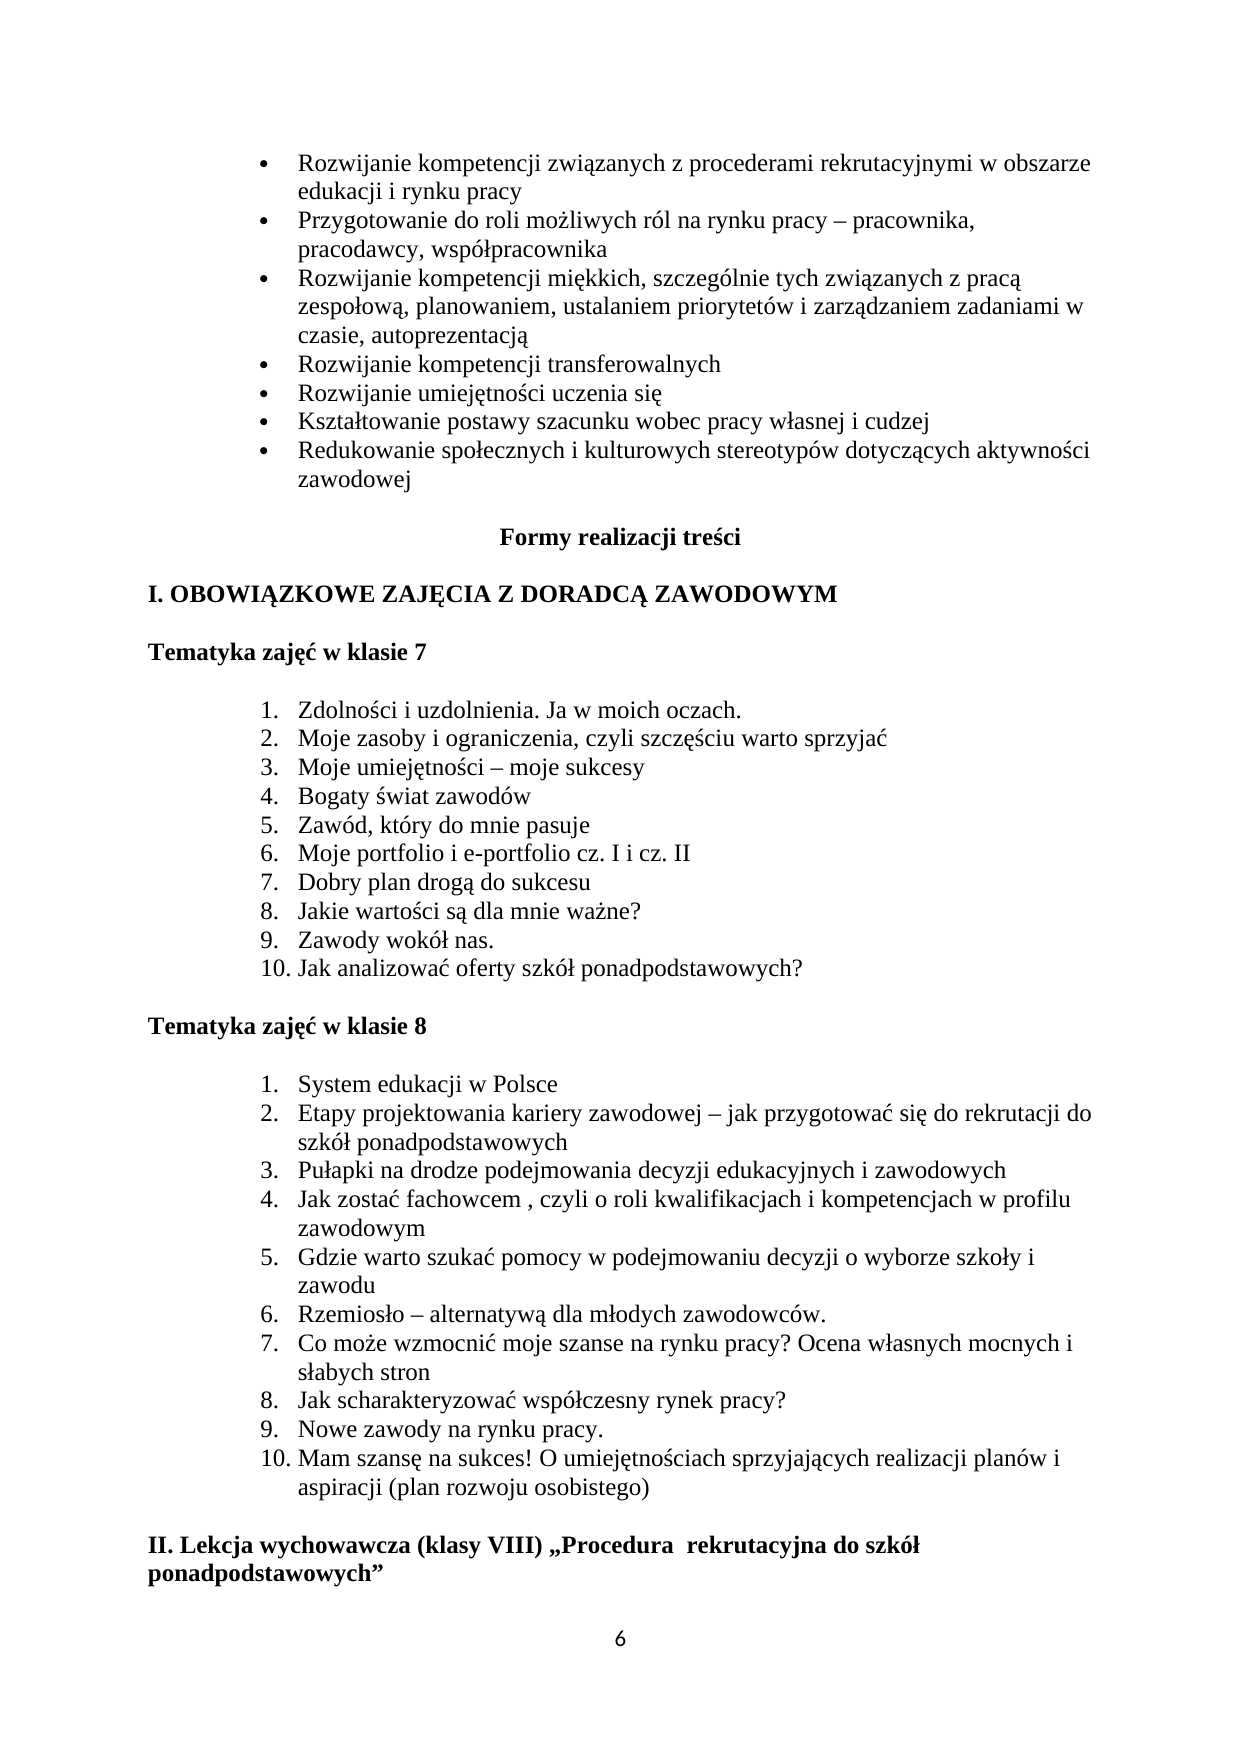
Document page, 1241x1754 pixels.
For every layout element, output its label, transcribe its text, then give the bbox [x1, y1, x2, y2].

text Formy realizacji treści [148, 522, 1093, 551]
list Pułapki na drodze podejmowania decyzji edukacyjnych i zawodowych [260, 1156, 1093, 1184]
list Co może wzmocnić moje szanse na rynku pracy? Ocena własnych mocnych i słabych stron [260, 1328, 1093, 1386]
list Jak zostać fachowcem , czyli o roli kwalifikacjach i kompetencjach w profilu zawodowym [260, 1184, 1093, 1242]
list Rzemiosło – alternatywą dla młodych zawodowców. [260, 1299, 1093, 1328]
list Rozwijanie kompetencji związanych z procederami rekrutacyjnymi w obszarze edukacji i rynku pracy [260, 148, 1093, 205]
list Rozwijanie kompetencji miękkich, szczególnie tych związanych z pracą zespołową, planowaniem, ustalaniem priorytetów i zarządzaniem zadaniami w czasie, autoprezentacją [260, 263, 1093, 349]
list Dobry plan drogą do sukcesu [260, 867, 1093, 896]
list Rozwijanie umiejętności uczenia się [260, 378, 1093, 406]
list Jakie wartości są dla mnie ważne? [260, 896, 1093, 925]
list Moje zasoby i ograniczenia, czyli szczęściu warto sprzyjać [260, 723, 1093, 752]
list Moje umiejętności – moje sukcesy [260, 752, 1093, 781]
list Zdolności i uzdolnienia. Ja w moich oczach. [260, 695, 1093, 723]
list Jak scharakteryzować współczesny rynek pracy? [260, 1386, 1093, 1414]
text Tematyka zajęć w klasie 8 [148, 1011, 1093, 1040]
list Jak analizować oferty szkół ponadpodstawowych? [260, 953, 1093, 982]
list Nowe zawody na rynku pracy. [260, 1414, 1093, 1443]
text II. Lekcja wychowawcza (klasy VIII) „Procedura rekrutacyjna do szkół ponadpodstawowych” [148, 1530, 1093, 1587]
text Tematyka zajęć w klasie 7 [148, 637, 1093, 666]
list Gdzie warto szukać pomocy w podejmowaniu decyzji o wyborze szkoły i zawodu [260, 1242, 1093, 1299]
list Bogaty świat zawodów [260, 781, 1093, 810]
list Kształtowanie postawy szacunku wobec pracy własnej i cudzej [260, 406, 1093, 435]
list Etapy projektowania kariery zawodowej – jak przygotować się do rekrutacji do szkół ponadpodstawowych [260, 1098, 1093, 1156]
list Mam szansę na sukces! O umiejętnościach sprzyjających realizacji planów i aspiracji (plan rozwoju osobistego) [260, 1443, 1093, 1501]
list Zawód, który do mnie pasuje [260, 810, 1093, 838]
list Przygotowanie do roli możliwych ról na rynku pracy – pracownika, pracodawcy, współpracownika [260, 205, 1093, 263]
list Redukowanie społecznych i kulturowych stereotypów dotyczących aktywności zawodowej [260, 435, 1093, 493]
text I. OBOWIĄZKOWE ZAJĘCIA Z DORADCĄ ZAWODOWYM [148, 579, 1093, 608]
list Zawody wokół nas. [260, 925, 1093, 953]
list Moje portfolio i e-portfolio cz. I i cz. II [260, 838, 1093, 867]
list Rozwijanie kompetencji transferowalnych [260, 349, 1093, 378]
list System edukacji w Polsce [260, 1069, 1093, 1098]
